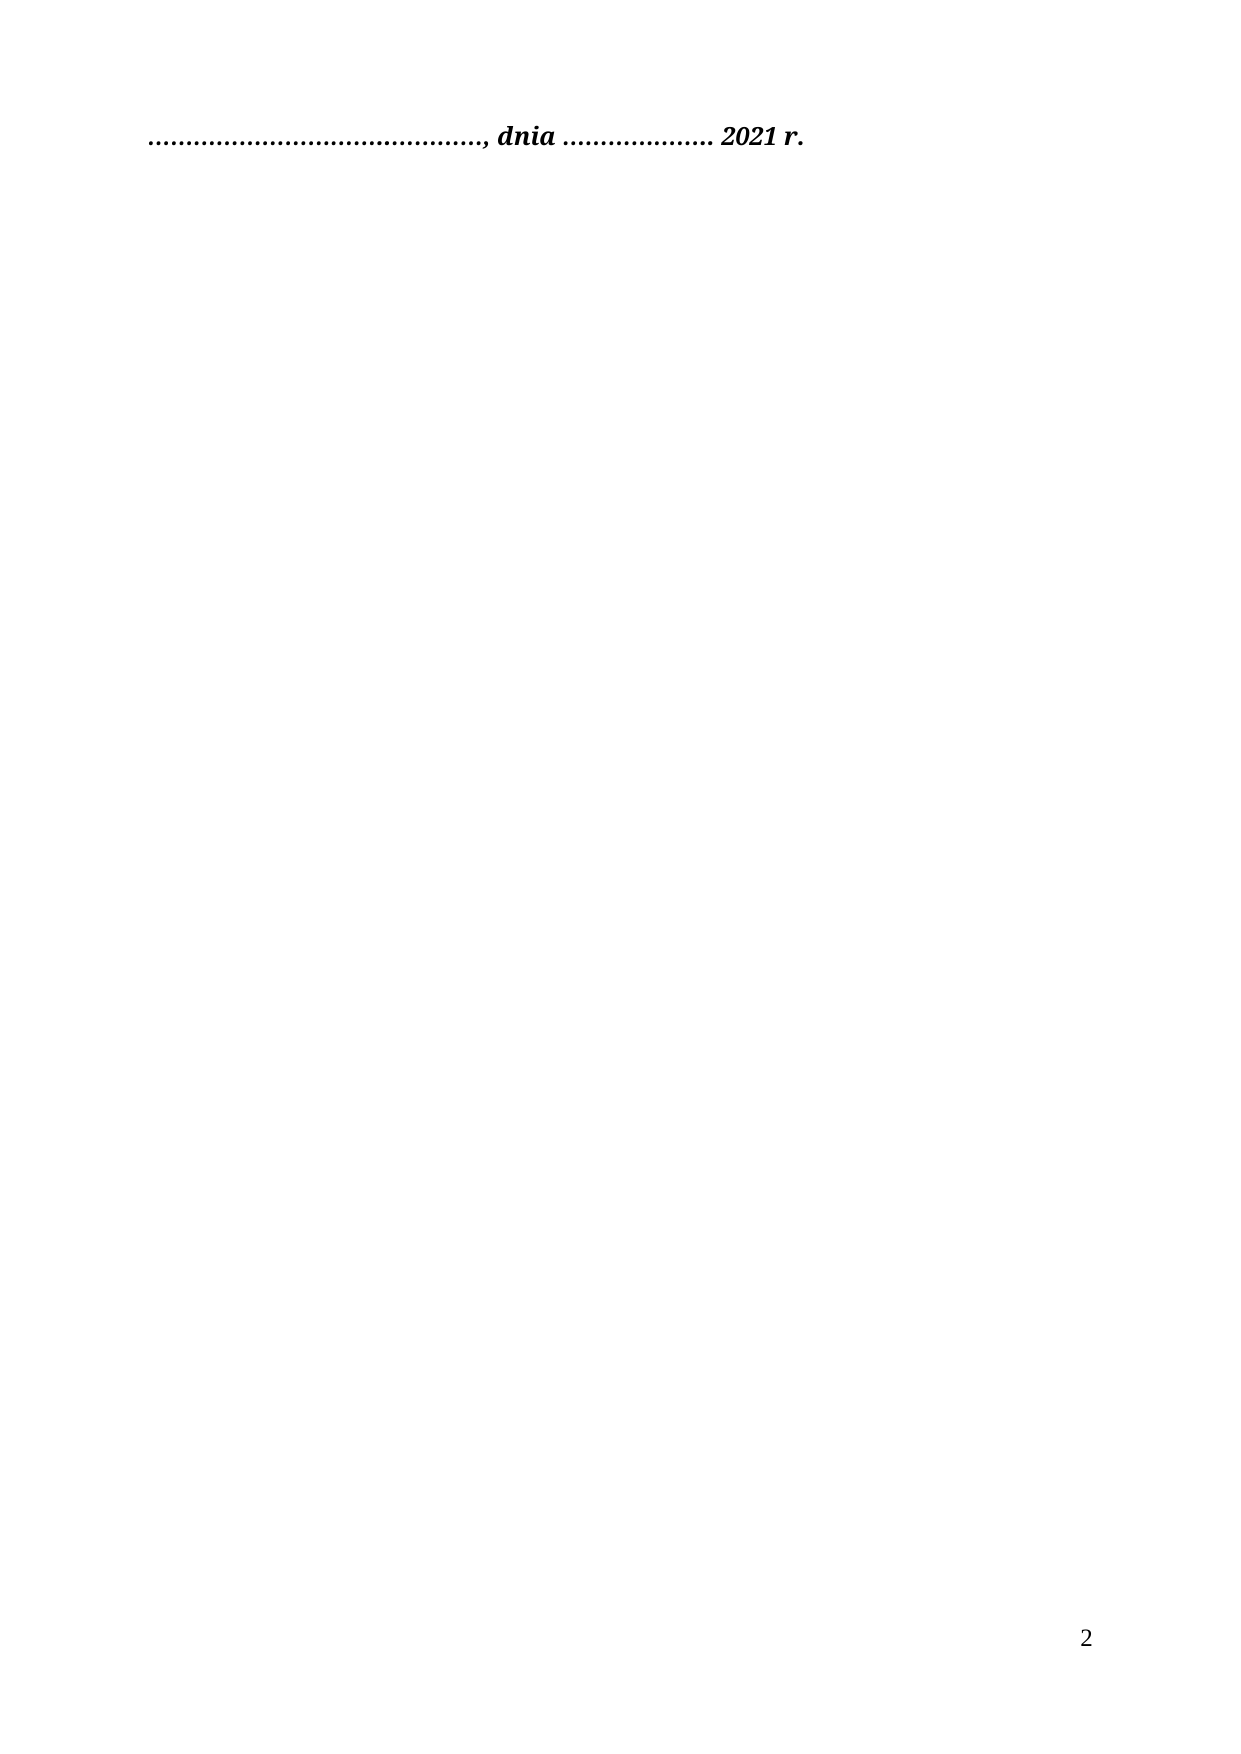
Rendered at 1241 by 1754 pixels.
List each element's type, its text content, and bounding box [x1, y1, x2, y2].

text …………………………..…………, dnia ……………….. 2021 r. [148, 118, 1092, 152]
